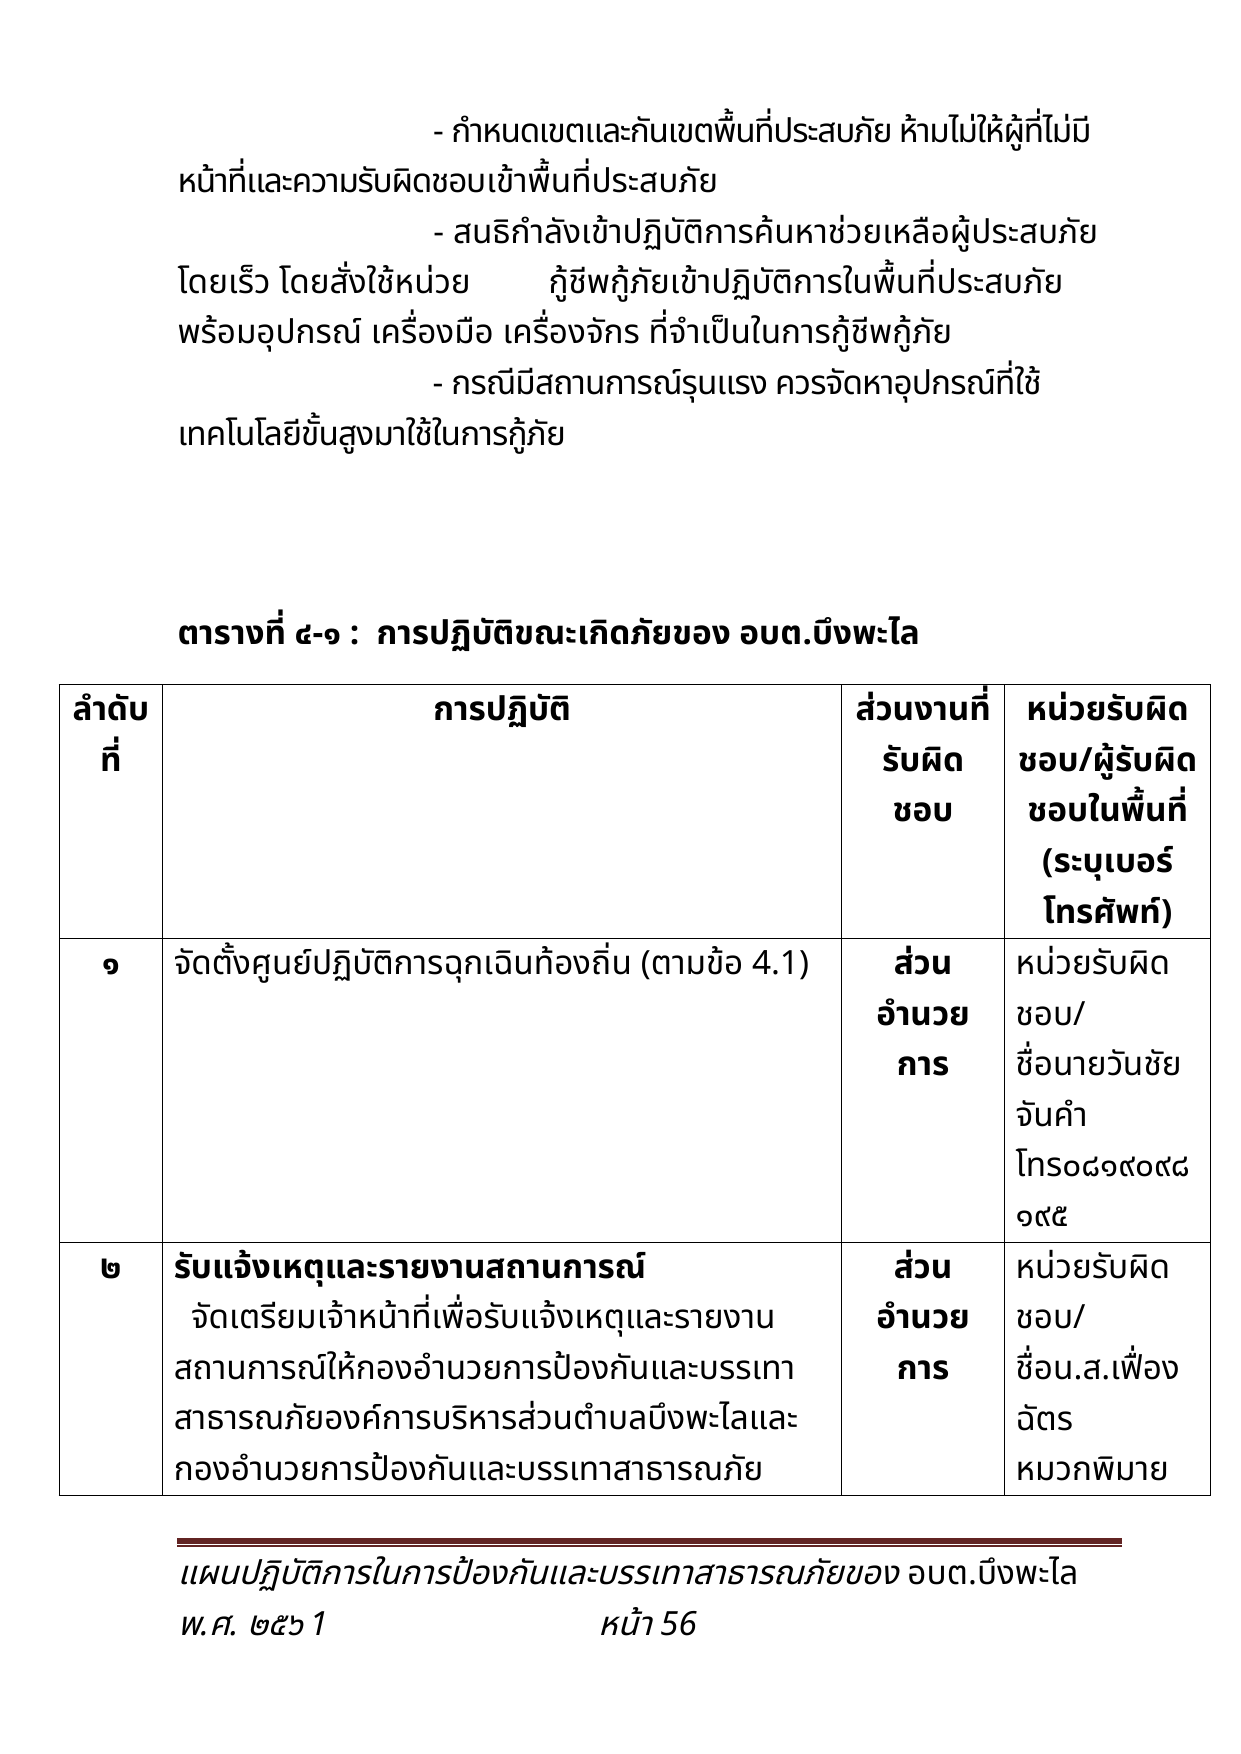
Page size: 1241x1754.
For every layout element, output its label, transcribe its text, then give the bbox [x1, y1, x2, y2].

text - กำหนดเขตและกันเขตพื้นที่ประสบภัย ห้ามไม่ให้ผู้ที่ไม่มีหน้าที่และความรับผิดชอบเข้าพื้นที่ประสบภัย [177, 106, 1122, 207]
text ตารางที่ ๔-๑ : การปฏิบัติขณะเกิดภัยของ อบต.บึงพะไล [177, 609, 1122, 659]
table_cell หน่วยรับผิดชอบ/ ชื่อนายวันชัย จันคำ โทร๐๘๑๙๐๙๘๑๙๕ [1005, 939, 1210, 1242]
text - กรณีมีสถานการณ์รุนแรง ควรจัดหาอุปกรณ์ที่ใช้เทคโนโลยีขั้นสูงมาใช้ในการกู้ภัย [177, 359, 1122, 460]
table_header การปฏิบัติ [163, 685, 841, 938]
table_cell ส่วนอำนวยการ [842, 939, 1004, 1242]
table_header ส่วนงานที่รับผิดชอบ [842, 685, 1004, 938]
table_cell จัดตั้งศูนย์ปฏิบัติการฉุกเฉินท้องถิ่น (ตามข้อ 4.1) [163, 939, 841, 1242]
table_cell ส่วนอำนวยการ [842, 1243, 1004, 1495]
table_cell ๒ [60, 1243, 162, 1495]
table_header ลำดับที่ [60, 685, 162, 938]
table_cell ๑ [60, 939, 162, 1242]
text - สนธิกำลังเข้าปฏิบัติการค้นหาช่วยเหลือผู้ประสบภัยโดยเร็ว โดยสั่งใช้หน่วย กู้ชีพกู้ภัยเข้าปฏิบัติการในพื้นที่ประสบภัย พร้อมอุปกรณ์ เครื่องมือ เครื่องจักร ที่จำเป็นในการกู้ชีพกู้ภัย [177, 207, 1122, 359]
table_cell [1005, 1243, 1210, 1495]
table_header หน่วยรับผิดชอบ/ผู้รับผิดชอบในพื้นที่ (ระบุเบอร์โทรศัพท์) [1005, 685, 1210, 938]
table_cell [163, 1243, 841, 1495]
